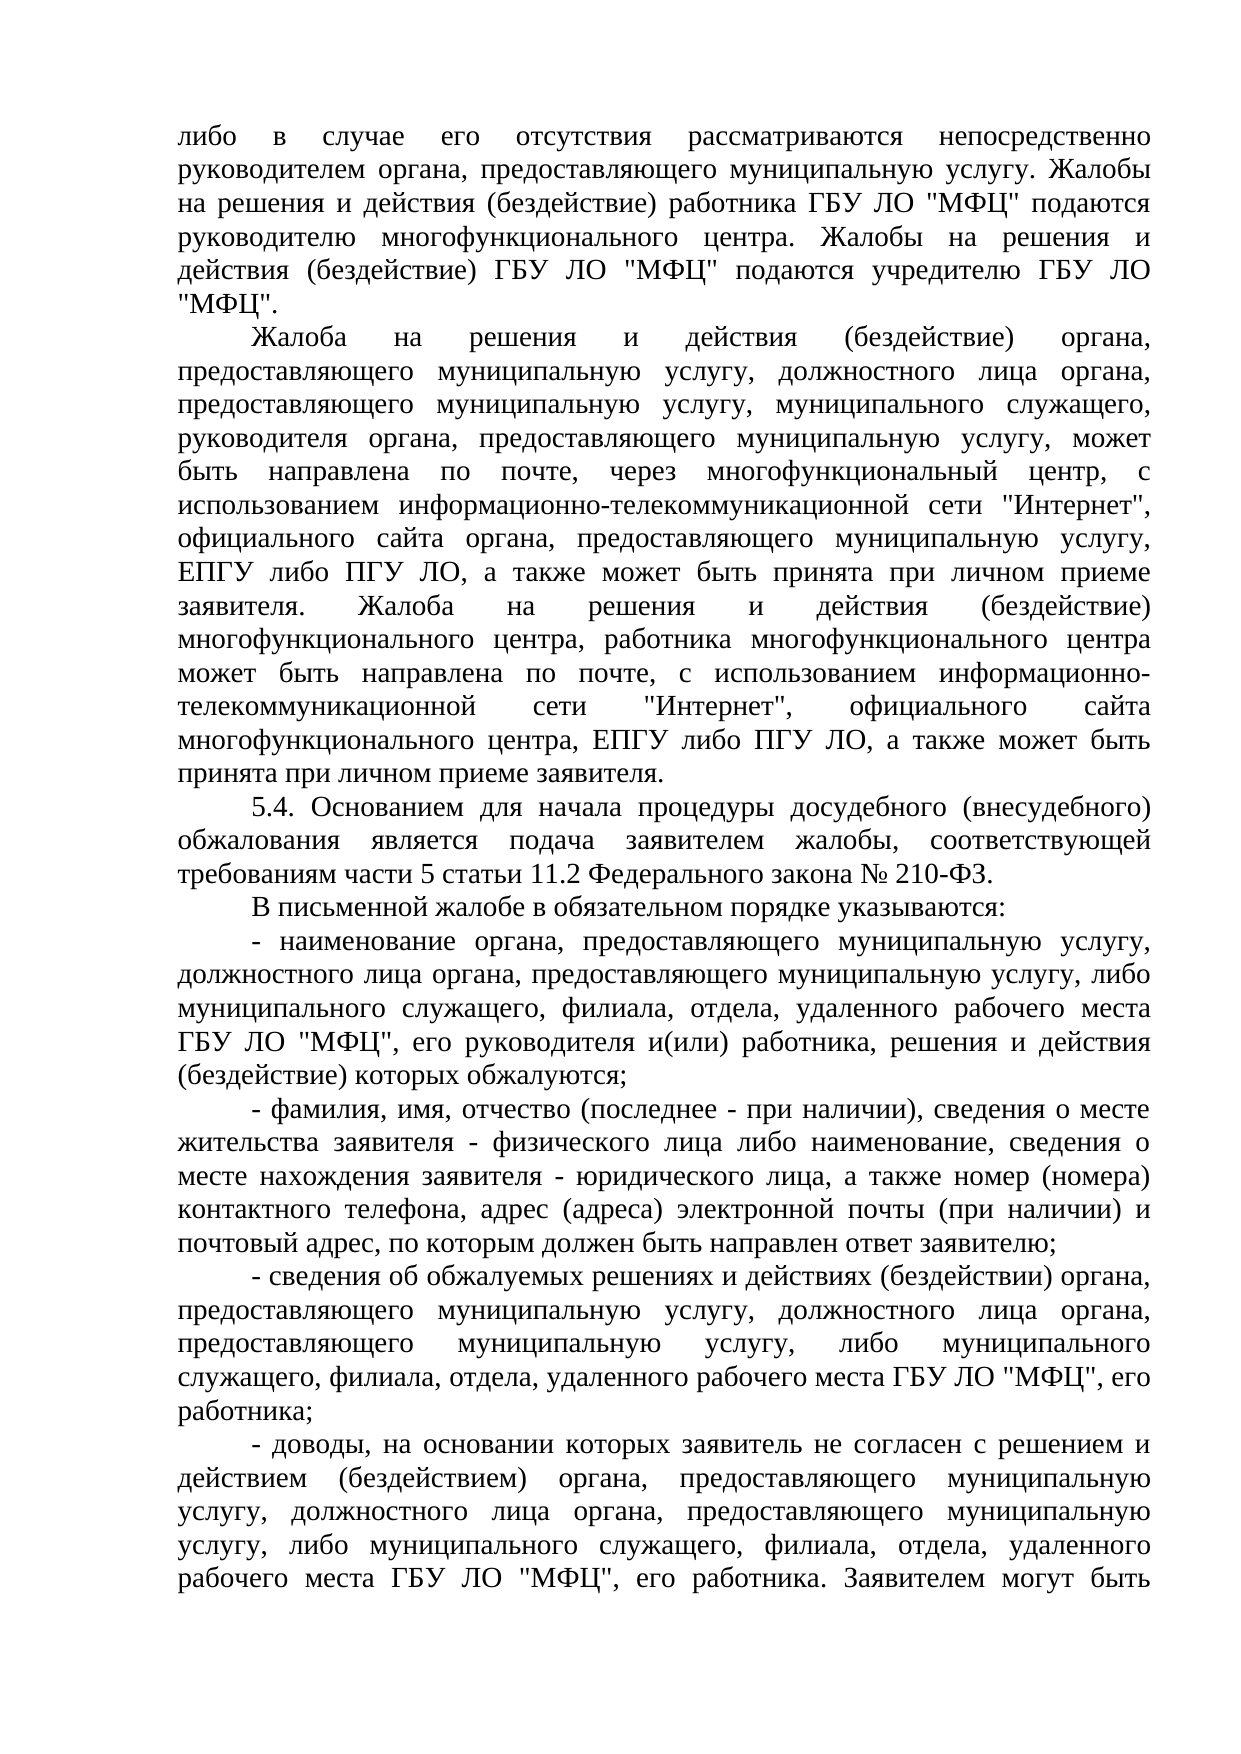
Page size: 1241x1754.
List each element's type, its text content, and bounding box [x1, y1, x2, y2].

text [177, 118, 1152, 319]
text 5.4. Основанием для начала процедуры досудебного (внесудебного) обжалования является подача заявителем жалобы, соответствующей требованиям части 5 статьи 11.2 Федерального закона № 210-ФЗ. [177, 789, 1152, 889]
text - наименование органа, предоставляющего муниципальную услугу, должностного лица органа, предоставляющего муниципальную услугу, либо муниципального служащего, филиала, отдела, удаленного рабочего места ГБУ ЛО "МФЦ", его руководителя и(или) работника, решения и действия (бездействие) которых обжалуются; [177, 923, 1152, 1091]
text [177, 1426, 1152, 1594]
text Жалоба на решения и действия (бездействие) органа, предоставляющего муниципальную услугу, должностного лица органа, предоставляющего муниципальную услугу, муниципального служащего, руководителя органа, предоставляющего муниципальную услугу, может быть направлена по почте, через многофункциональный центр, с использованием информационно-телекоммуникационной сети "Интернет", официального сайта органа, предоставляющего муниципальную услугу, ЕПГУ либо ПГУ ЛО, а также может быть принята при личном приеме заявителя. Жалоба на решения и действия (бездействие) многофункционального центра, работника многофункционального центра может быть направлена по почте, с использованием информационно-телекоммуникационной сети "Интернет", официального сайта многофункционального центра, ЕПГУ либо ПГУ ЛО, а также может быть принята при личном приеме заявителя. [177, 319, 1152, 789]
text - фамилия, имя, отчество (последнее - при наличии), сведения о месте жительства заявителя - физического лица либо наименование, сведения о месте нахождения заявителя - юридического лица, а также номер (номера) контактного телефона, адрес (адреса) электронной почты (при наличии) и почтовый адрес, по которым должен быть направлен ответ заявителю; [177, 1091, 1152, 1258]
text - сведения об обжалуемых решениях и действиях (бездействии) органа, предоставляющего муниципальную услугу, должностного лица органа, предоставляющего муниципальную услугу, либо муниципального служащего, филиала, отдела, удаленного рабочего места ГБУ ЛО "МФЦ", его работника; [177, 1258, 1152, 1426]
text В письменной жалобе в обязательном порядке указываются: [177, 889, 1152, 923]
